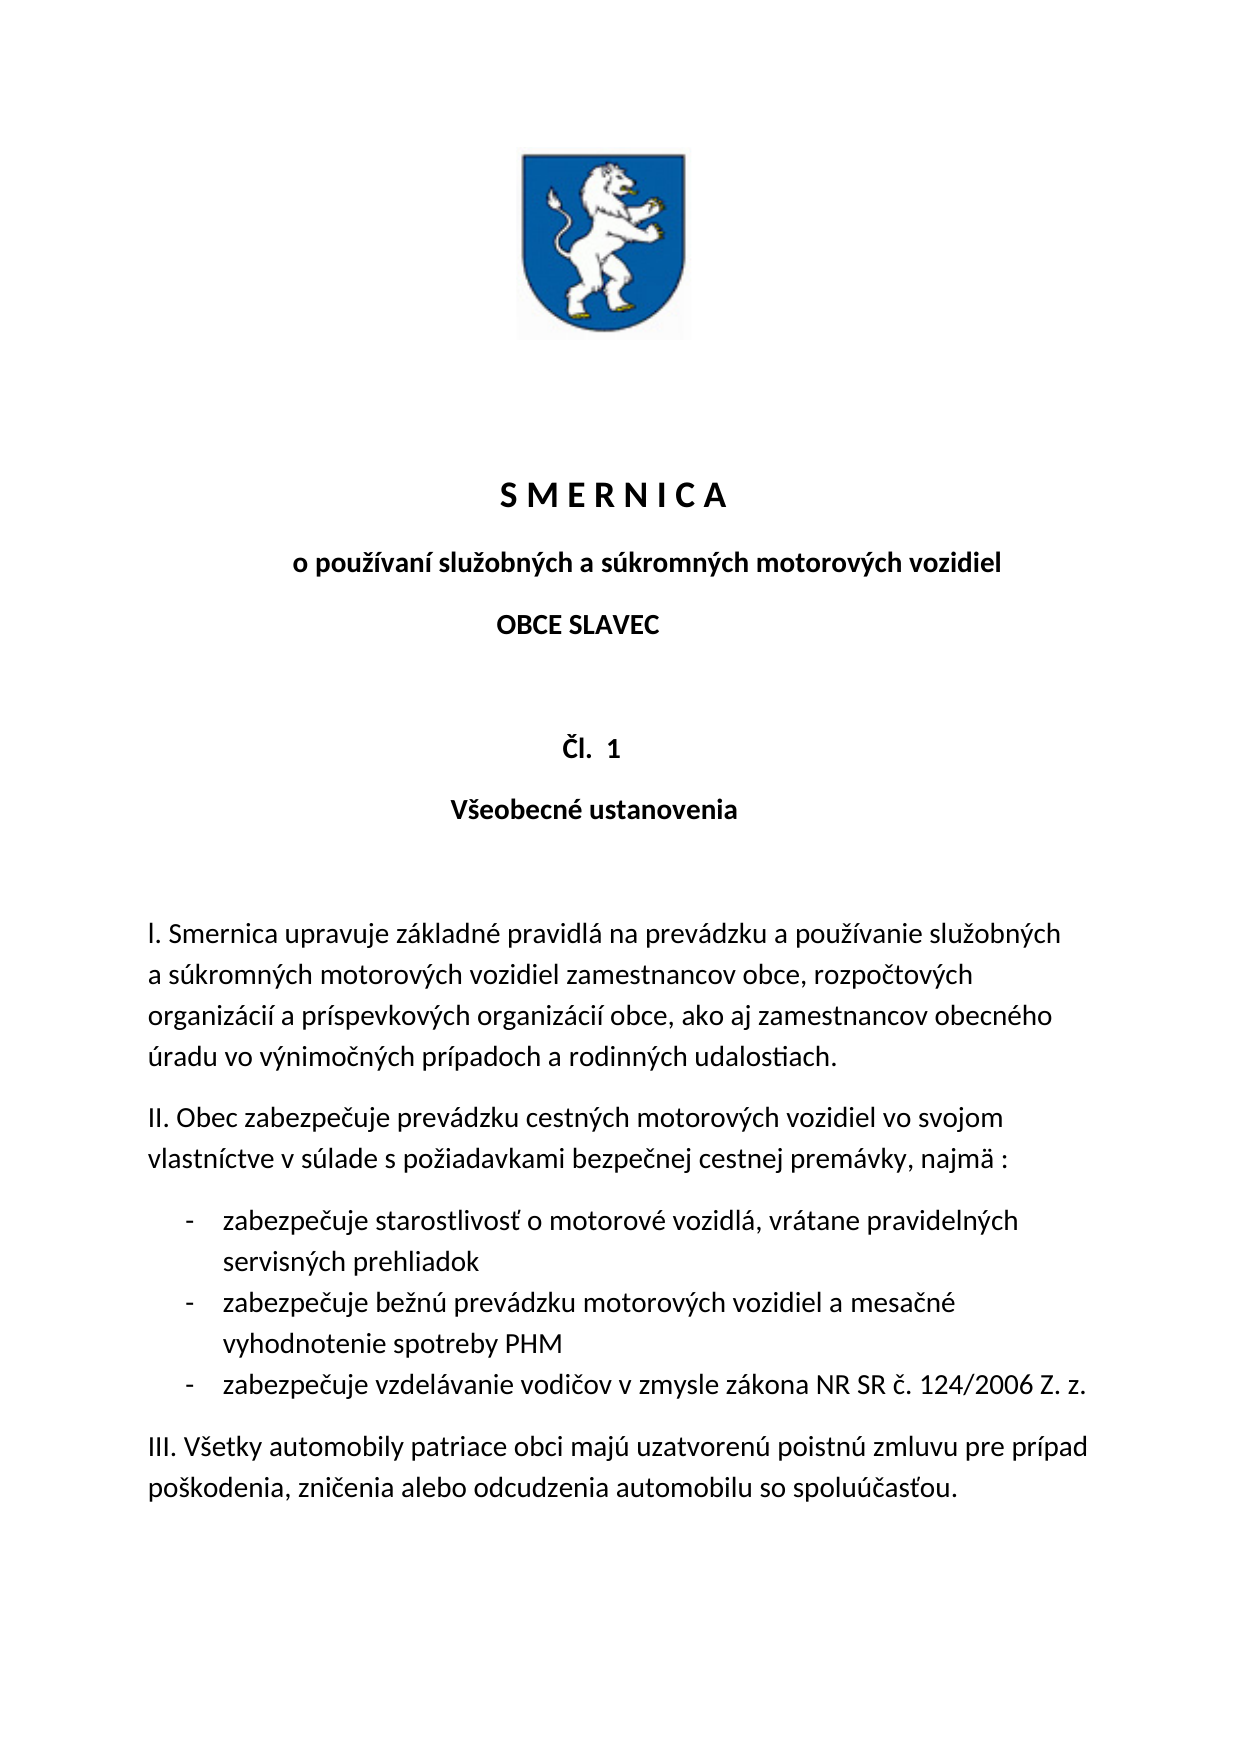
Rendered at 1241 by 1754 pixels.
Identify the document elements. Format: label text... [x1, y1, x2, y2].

list zabezpečuje vzdelávanie vodičov v zmysle zákona NR SR č. 124/2006 Z. z. [185, 1366, 1093, 1402]
text Čl. 1 [148, 730, 1093, 765]
text II. Obec zabezpečuje prevádzku cestných motorových vozidiel vo svojom vlastníctve v súlade s požiadavkami bezpečnej cestnej premávky, najmä : [148, 1099, 1093, 1176]
text S M E R N I C A [148, 471, 1093, 517]
list zabezpečuje starostlivosť o motorové vozidlá, vrátane pravidelných servisných prehliadok [185, 1202, 1093, 1279]
text l. Smernica upravuje základné pravidlá na prevádzku a používanie služobných a súkromných motorových vozidiel zamestnancov obce, rozpočtových organizácií a príspevkových organizácií obce, ako aj zamestnancov obecného úradu vo výnimočných prípadoch a rodinných udalostiach. [148, 915, 1093, 1073]
text OBCE SLAVEC [148, 606, 1093, 642]
list zabezpečuje bežnú prevádzku motorových vozidiel a mesačné vyhodnotenie spotreby PHM [185, 1284, 1093, 1361]
text Všeobecné ustanovenia [148, 791, 1093, 827]
picture [516, 147, 692, 340]
text o používaní služobných a súkromných motorových vozidiel [148, 544, 1093, 580]
text III. Všetky automobily patriace obci majú uzatvorenú poistnú zmluvu pre prípad poškodenia, zničenia alebo odcudzenia automobilu so spoluúčasťou. [148, 1428, 1093, 1504]
